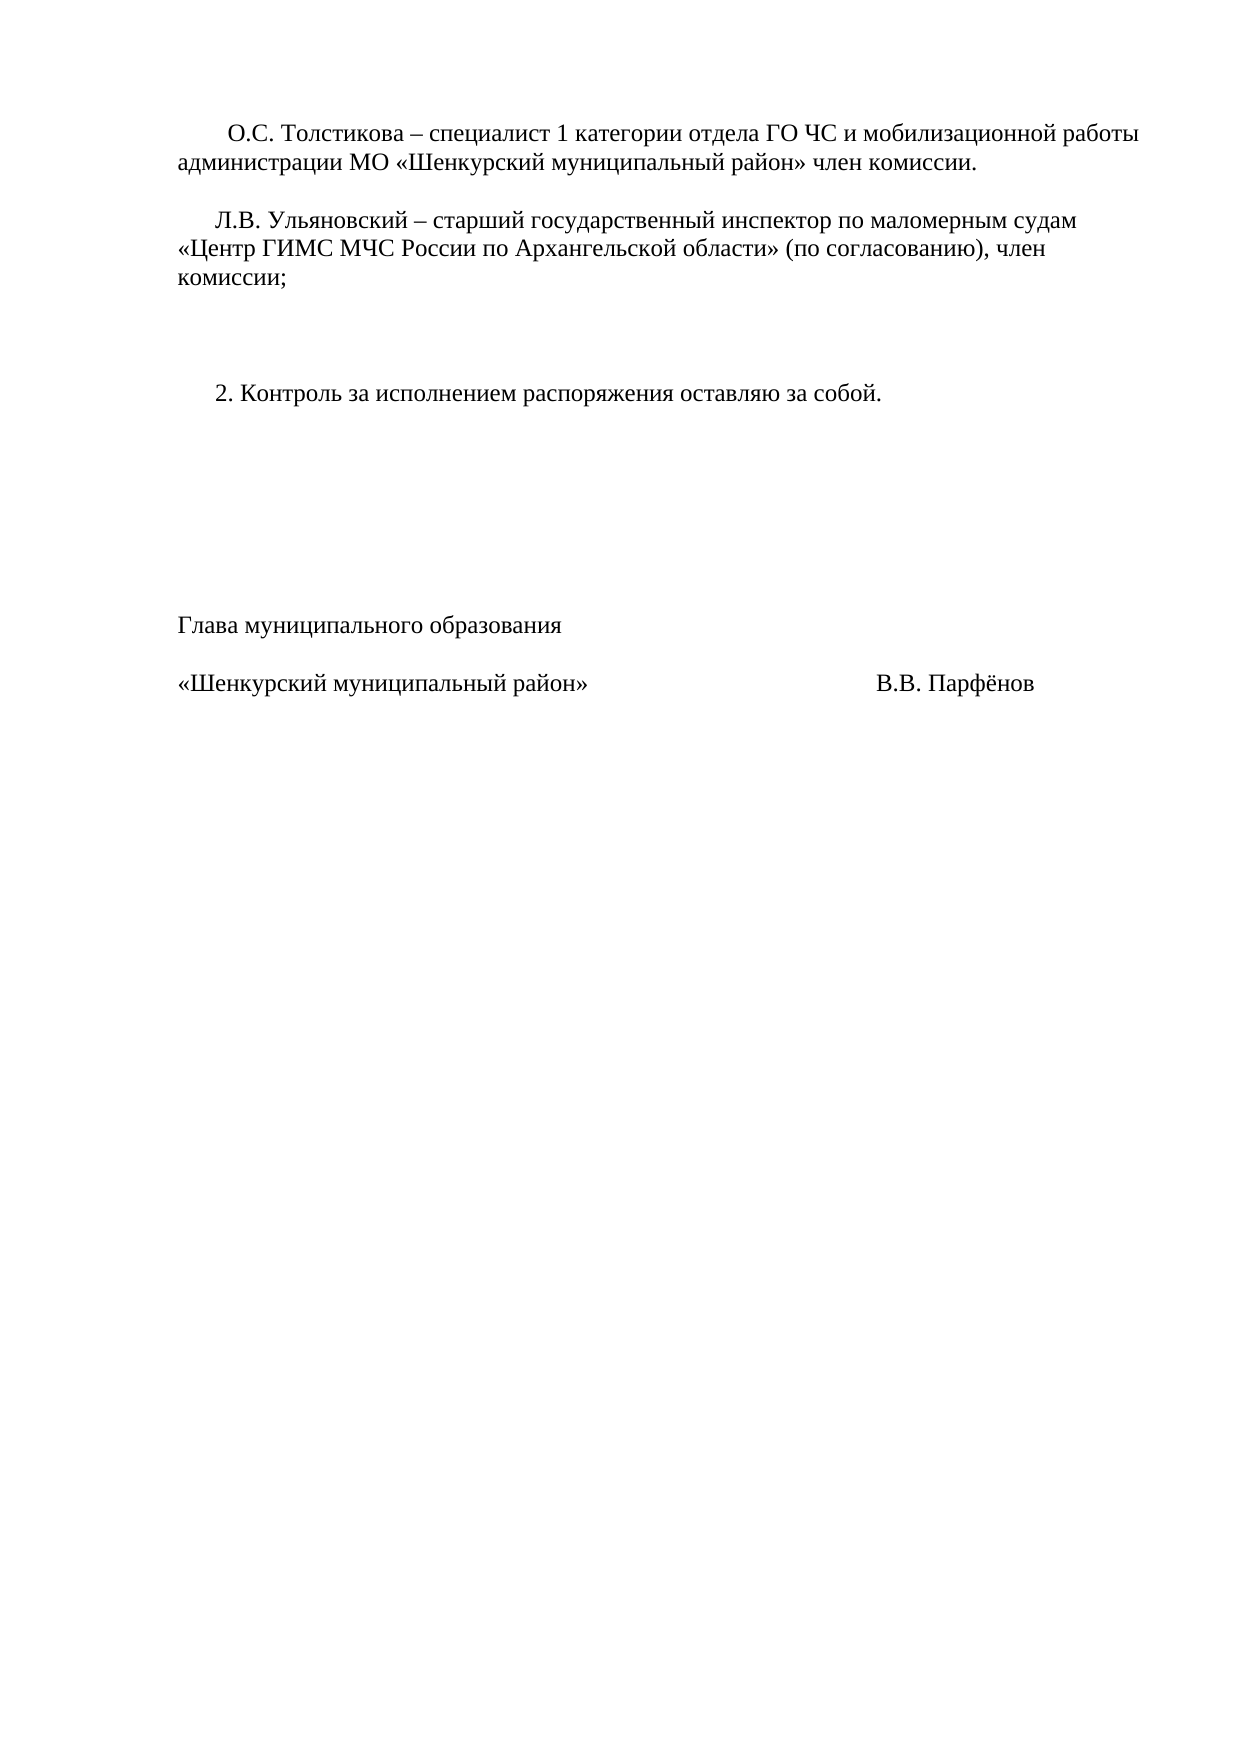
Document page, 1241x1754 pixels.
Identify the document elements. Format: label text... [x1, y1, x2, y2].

text Л.В. Ульяновский – старший государственный инспектор по маломерным судам «Центр ГИМС МЧС России по Архангельской области» (по согласованию), член комиссии; [177, 205, 1152, 291]
text «Шенкурский муниципальный район» В.В. Парфёнов [177, 668, 1152, 696]
text 2. Контроль за исполнением распоряжения оставляю за собой. [177, 378, 1152, 407]
text Глава муниципального образования [177, 610, 1152, 638]
text О.С. Толстикова – специалист 1 категории отдела ГО ЧС и мобилизационной работы администрации МО «Шенкурский муниципальный район» член комиссии. [177, 118, 1152, 176]
